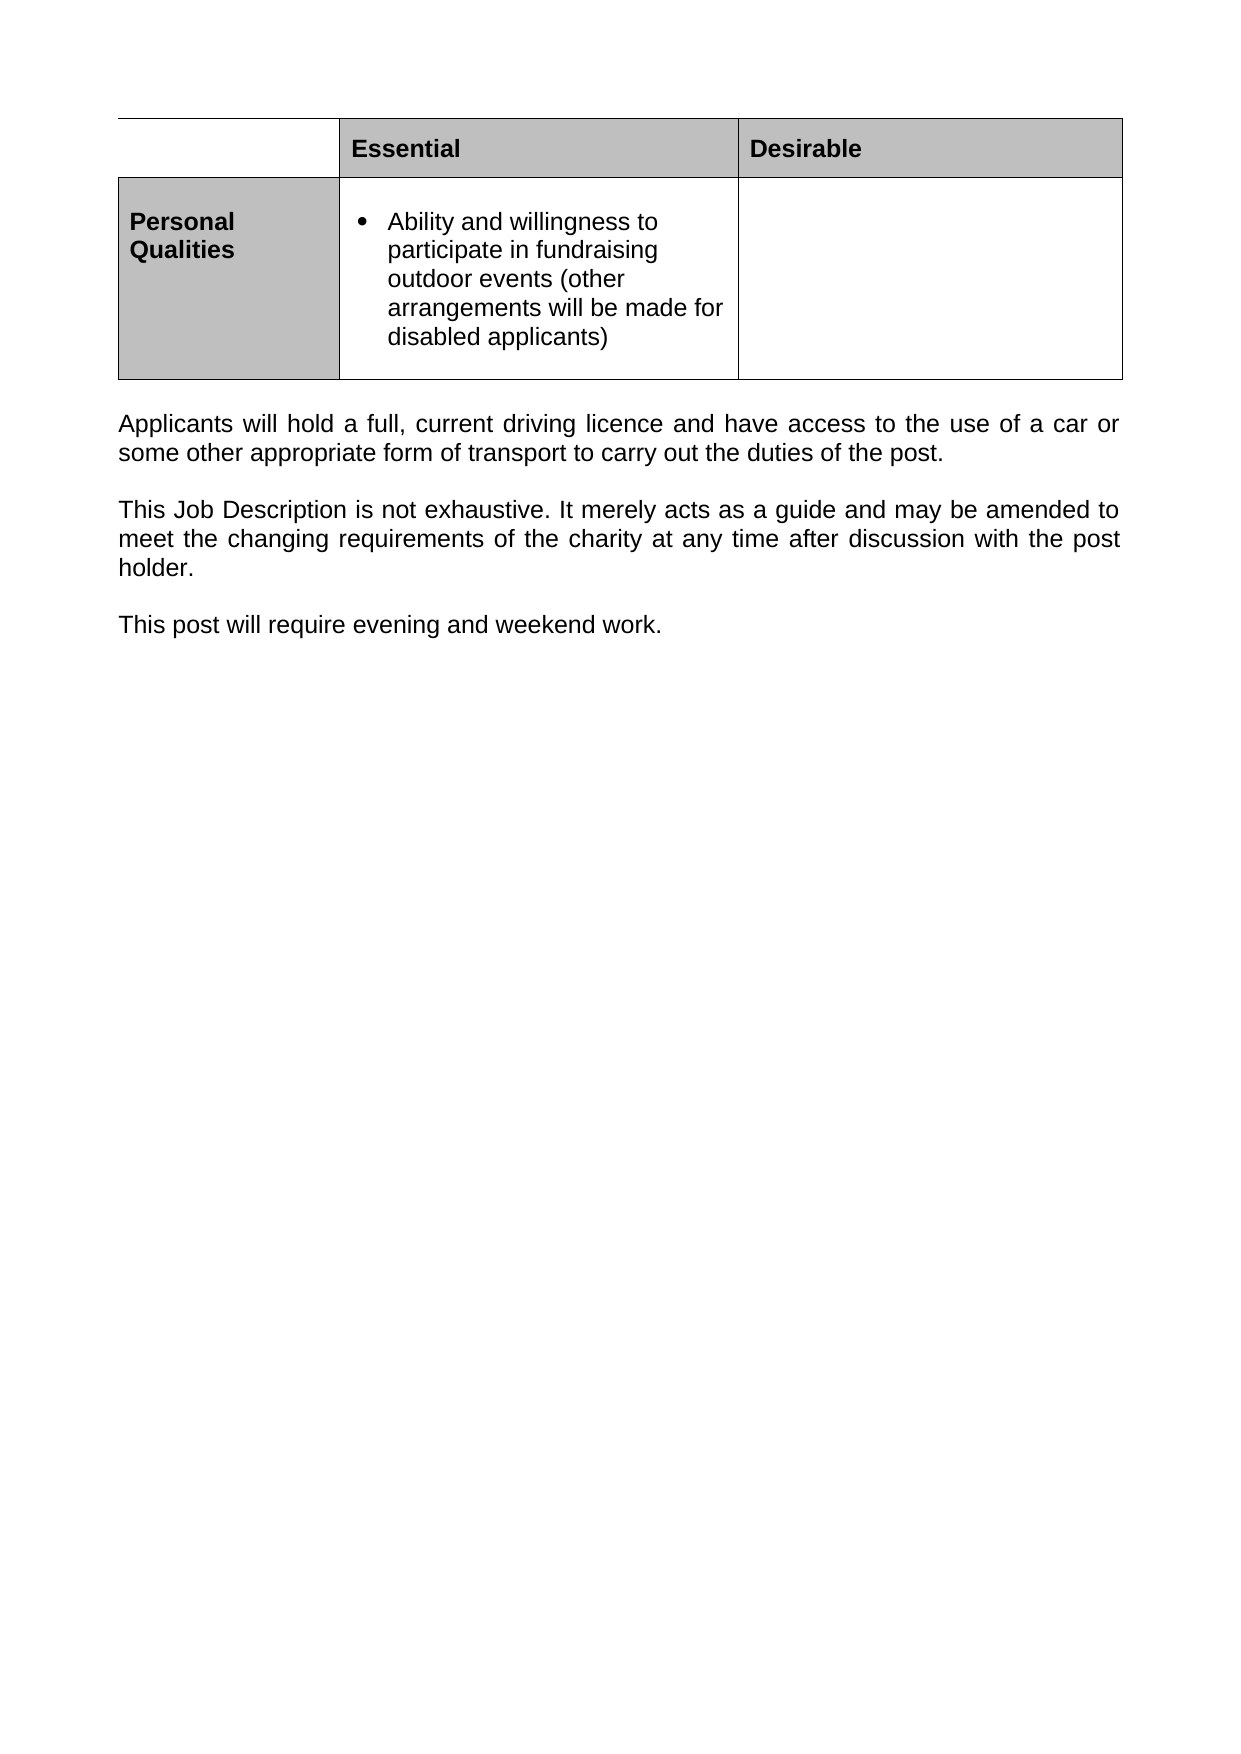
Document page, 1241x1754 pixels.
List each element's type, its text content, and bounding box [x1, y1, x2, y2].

table_cell Essential [340, 119, 738, 177]
table_cell [739, 178, 1122, 379]
table_cell Personal Qualities [119, 178, 339, 379]
table_cell Desirable [739, 119, 1122, 177]
text Applicants will hold a full, current driving licence and have access to the use of a car or some other appropriate form of transport to carry out the duties of the post. [118, 409, 1122, 466]
text This post will require evening and weekend work. [118, 610, 1122, 639]
table_cell Ability and willingness to participate in fundraising outdoor events (other arrangements will be made for disabled applicants) [340, 178, 738, 379]
text This Job Description is not exhaustive. It merely acts as a guide and may be amended to meet the changing requirements of the charity at any time after discussion with the post holder. [118, 495, 1122, 581]
table_cell [118, 119, 339, 177]
